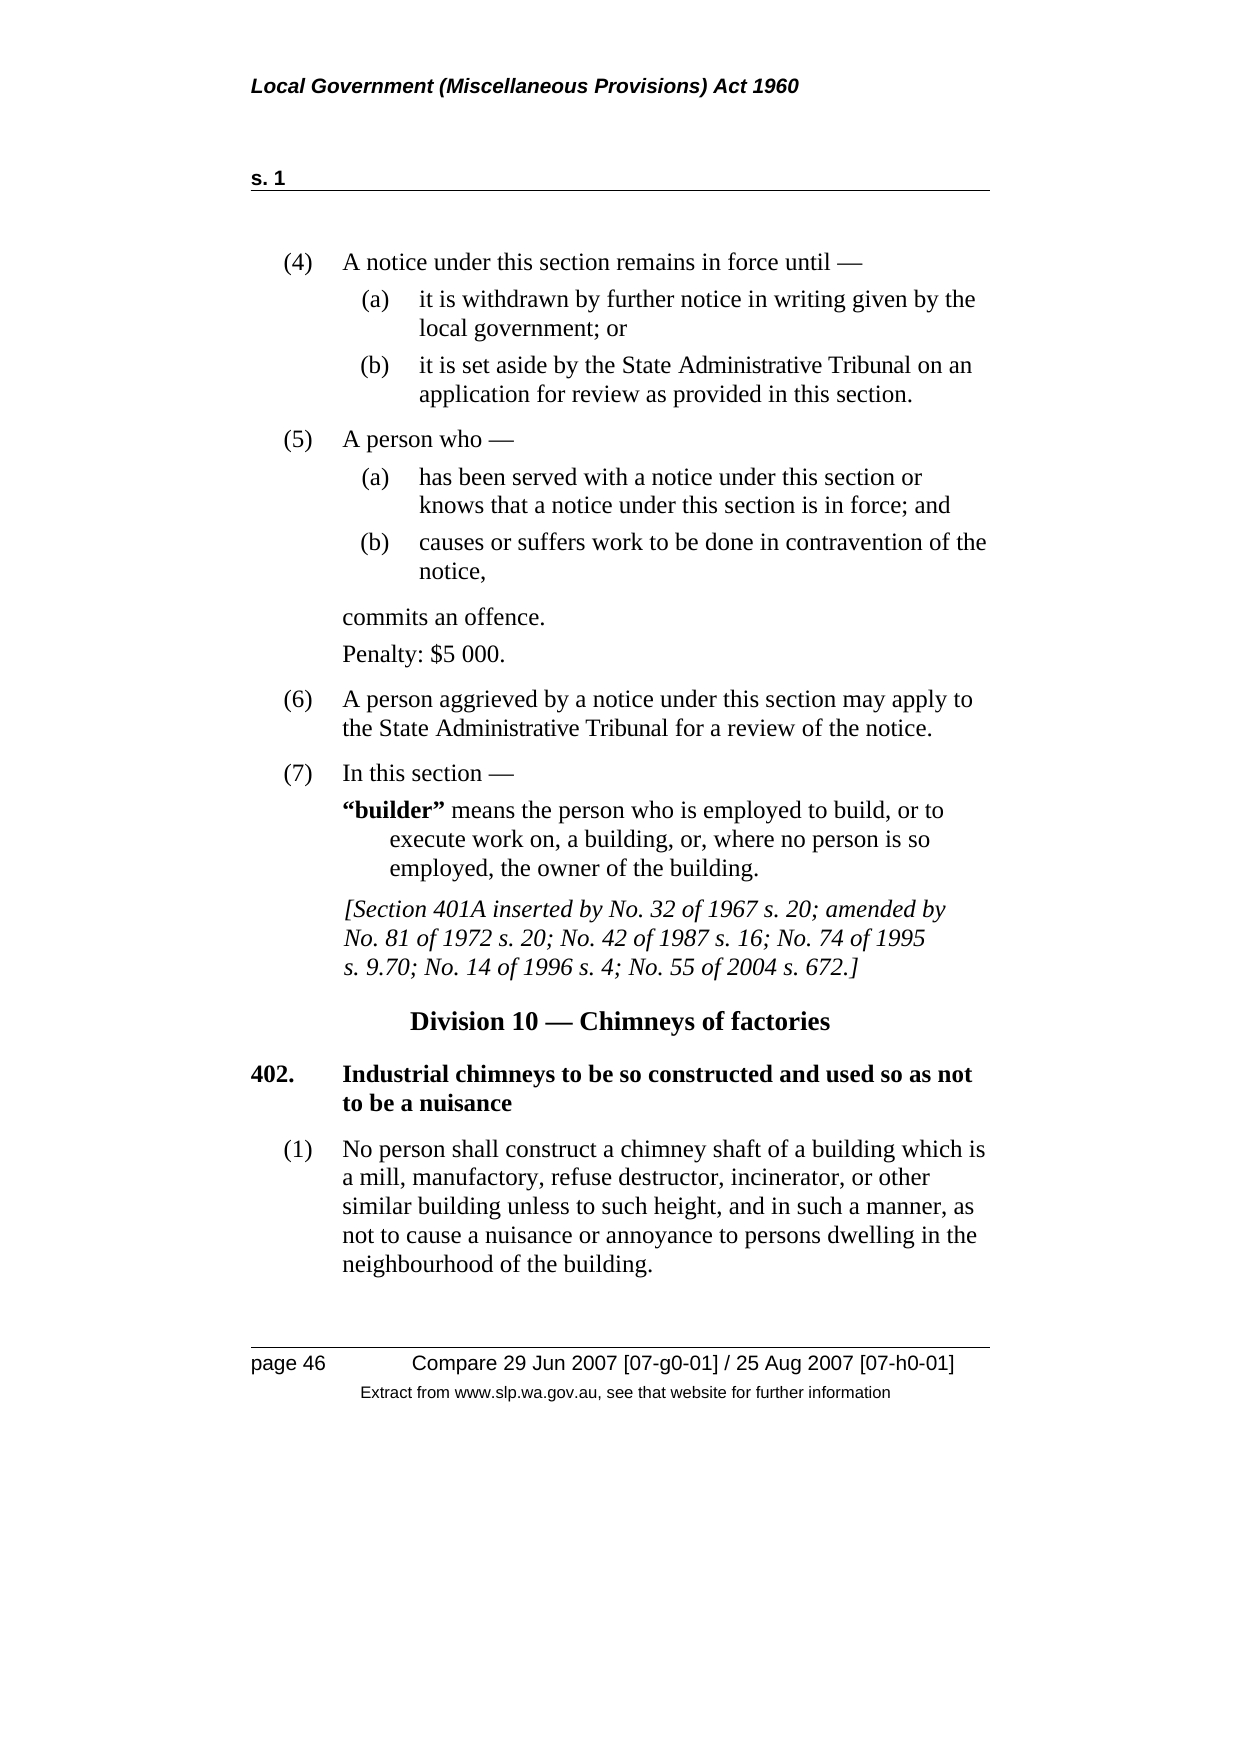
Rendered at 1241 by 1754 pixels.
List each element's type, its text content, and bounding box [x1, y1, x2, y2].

text (a) it is withdrawn by further notice in writing given by the local government; or [251, 284, 990, 342]
text (5) A person who — [251, 424, 990, 453]
text Penalty: $5 000. [251, 639, 990, 667]
text [Section 401A inserted by No. 32 of 1967 s. 20; amended by No. 81 of 1972 s. 20; No. 42 of 1987 s. 16; No. 74 of 1995 s. 9.70; No. 14 of 1996 s. 4; No. 55 of 2004 s. 672.] [251, 894, 990, 980]
subtitle Division 10 — Chimneys of factories [251, 1005, 990, 1037]
text (6) A person aggrieved by a notice under this section may apply to the State Administrative Tribunal for a review of the notice. [251, 684, 990, 742]
text (b) causes or suffers work to be done in contravention of the notice, [251, 527, 990, 585]
text commits an offence. [251, 602, 990, 630]
text (7) In this section — [251, 758, 990, 787]
text (b) it is set aside by the State Administrative Tribunal on an application for review as provided in this section. [251, 350, 990, 408]
text (a) has been served with a notice under this section or knows that a notice under this section is in force; and [251, 462, 990, 519]
subtitle 402. Industrial chimneys to be so constructed and used so as not to be a nuisance [251, 1059, 990, 1117]
text (1) No person shall construct a chimney shaft of a building which is a mill, manufactory, refuse destructor, incinerator, or other similar building unless to such height, and in such a manner, as not to cause a nuisance or annoyance to persons dwelling in the neighbourhood of the building. [251, 1134, 990, 1277]
text (4) A notice under this section remains in force until — [251, 247, 990, 276]
text “builder” means the person who is employed to build, or to execute work on, a building, or, where no person is so employed, the owner of the building. [251, 795, 990, 882]
